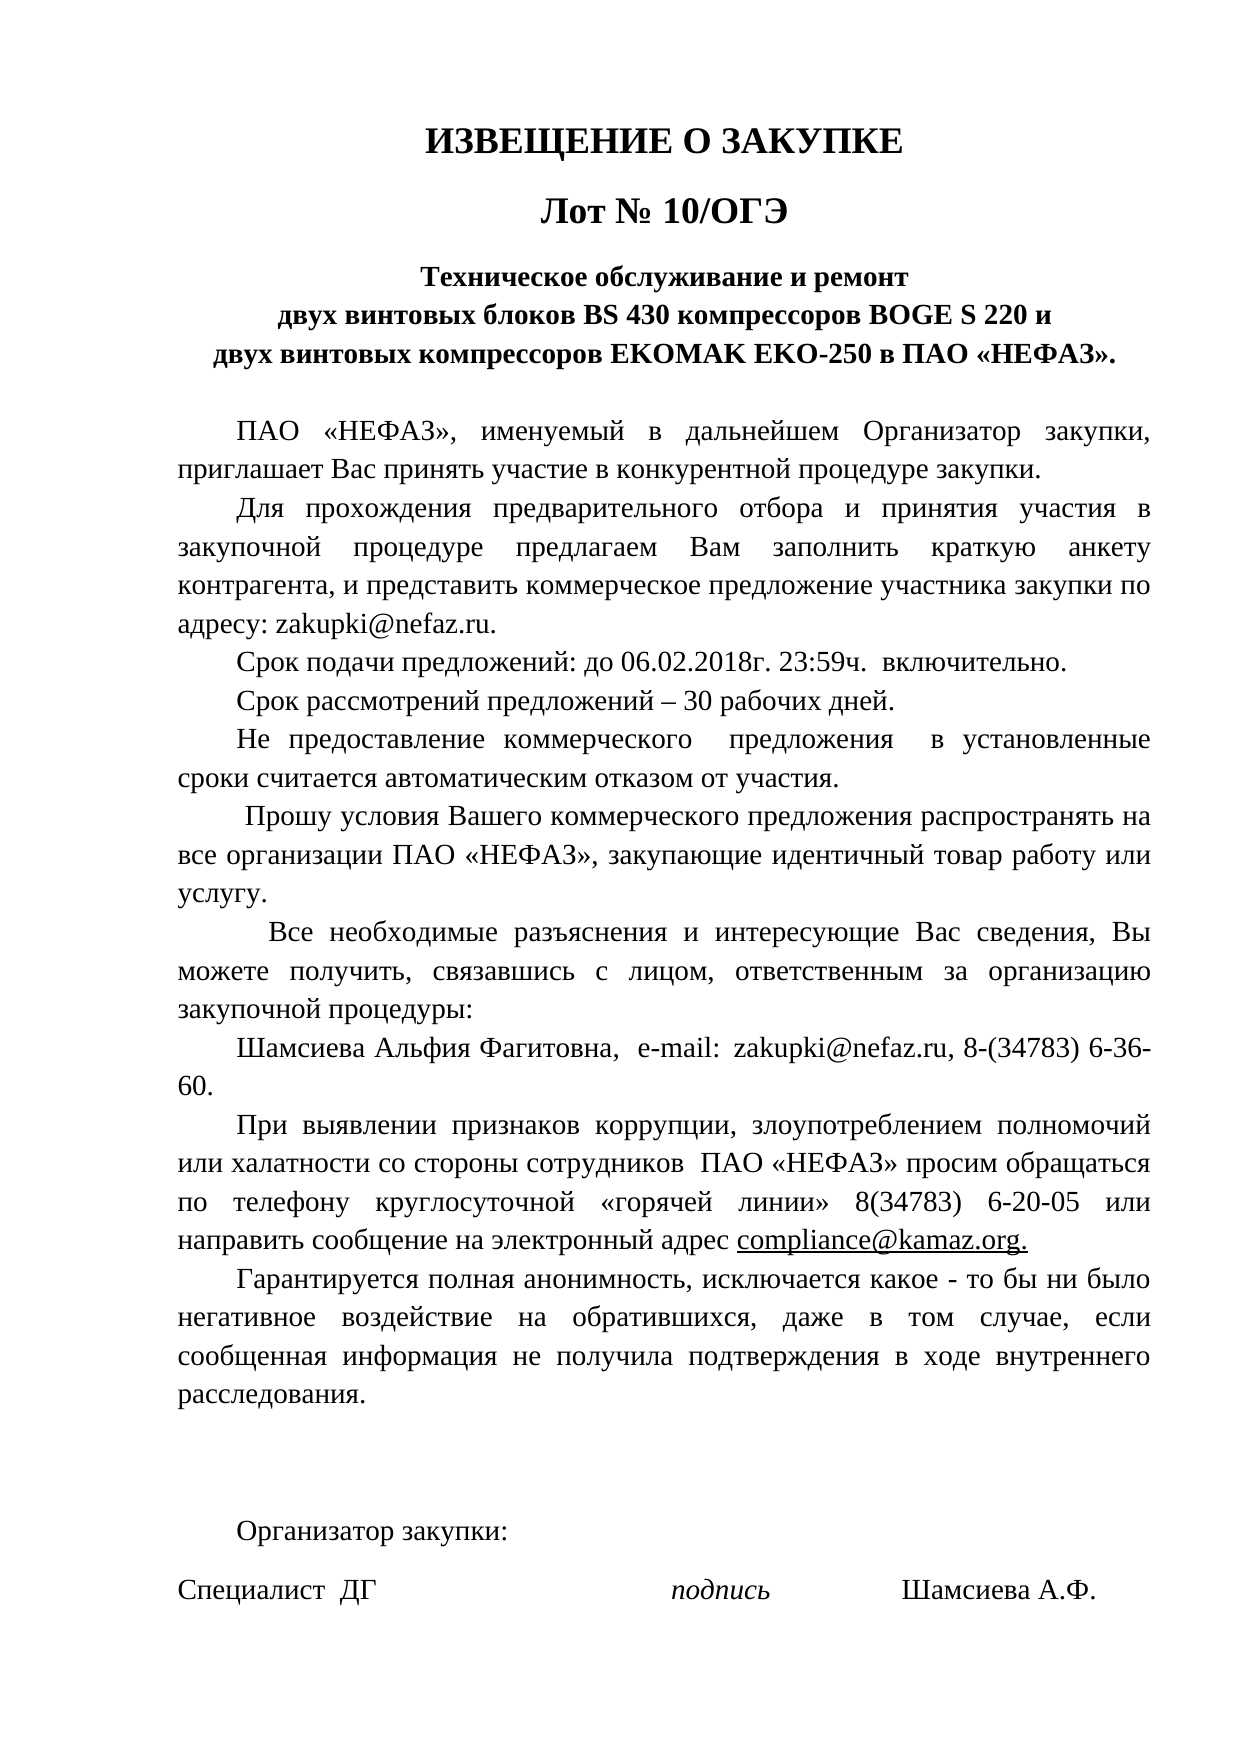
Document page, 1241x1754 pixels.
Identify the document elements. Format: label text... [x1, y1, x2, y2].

text Срок рассмотрений предложений – 30 рабочих дней. [177, 683, 1152, 716]
text При выявлении признаков коррупции, злоупотреблением полномочий или халатности со стороны сотрудников ПАО «НЕФАЗ» просим обращаться по телефону круглосуточной «горячей линии» 8(34783) 6-20-05 или направить сообщение на электронный адрес compliance@kamaz.org. [177, 1107, 1152, 1256]
text Лот № 10/ОГЭ [177, 188, 1152, 232]
text Для прохождения предварительного отбора и принятия участия в закупочной процедуре предлагаем Вам заполнить краткую анкету контрагента, и представить коммерческое предложение участника закупки по адресу: zakupki@nefaz.ru. [177, 490, 1152, 639]
text Организатор закупки: [177, 1513, 1152, 1547]
text Шамсиева Альфия Фагитовна, e-mail: zakupki@nefaz.ru, 8-(34783) 6-36-60. [177, 1030, 1152, 1102]
text ПАО «НЕФАЗ», именуемый в дальнейшем Организатор закупки, приглашает Вас принять участие в конкурентной процедуре закупки. [177, 413, 1152, 485]
text Техническое обслуживание и ремонт [177, 259, 1152, 292]
text ИЗВЕЩЕНИЕ О ЗАКУПКЕ [177, 118, 1152, 161]
text двух винтовых компрессоров EKOMAK EKO-250 в ПАО «НЕФАЗ». [177, 336, 1152, 369]
text Гарантируется полная анонимность, исключается какое - то бы ни было негативное воздействие на обратившихся, даже в том случае, если сообщенная информация не получила подтверждения в ходе внутреннего расследования. [177, 1261, 1152, 1410]
text Срок подачи предложений: до 06.02.2018г. 23:59ч. включительно. [177, 644, 1152, 678]
text Специалист ДГ подпись Шамсиева А.Ф. [177, 1572, 1152, 1606]
text Прошу условия Вашего коммерческого предложения распространять на все организации ПАО «НЕФАЗ», закупающие идентичный товар работу или услугу. [177, 798, 1152, 909]
text Все необходимые разъяснения и интересующие Вас сведения, Вы можете получить, связавшись с лицом, ответственным за организацию закупочной процедуры: [177, 914, 1152, 1025]
text двух винтовых блоков BS 430 компрессоров BOGE S 220 и [177, 297, 1152, 331]
text Не предоставление коммерческого предложения в установленные сроки считается автоматическим отказом от участия. [177, 721, 1152, 793]
